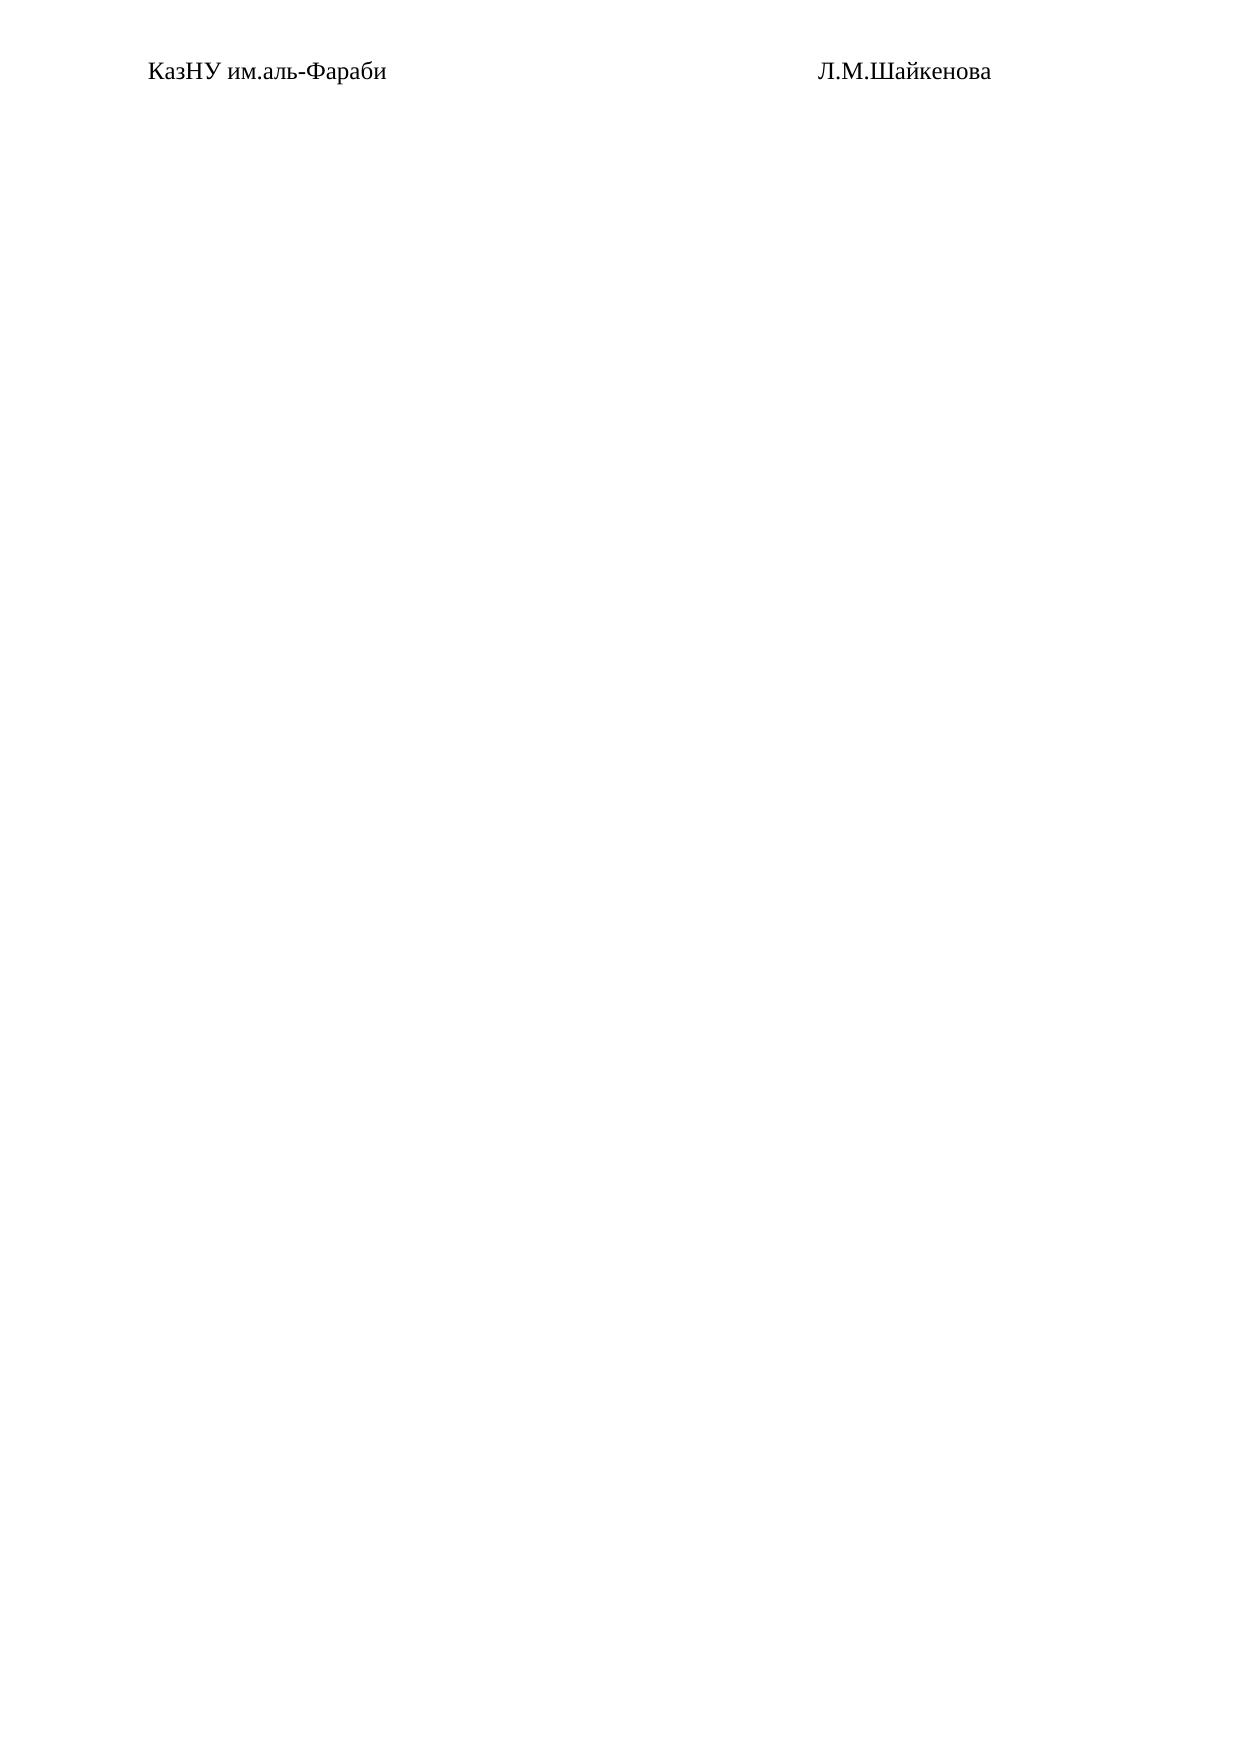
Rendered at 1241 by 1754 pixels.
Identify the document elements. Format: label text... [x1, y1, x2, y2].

text КазНУ им.аль-Фараби Л.М.Шайкенова [148, 56, 1181, 85]
